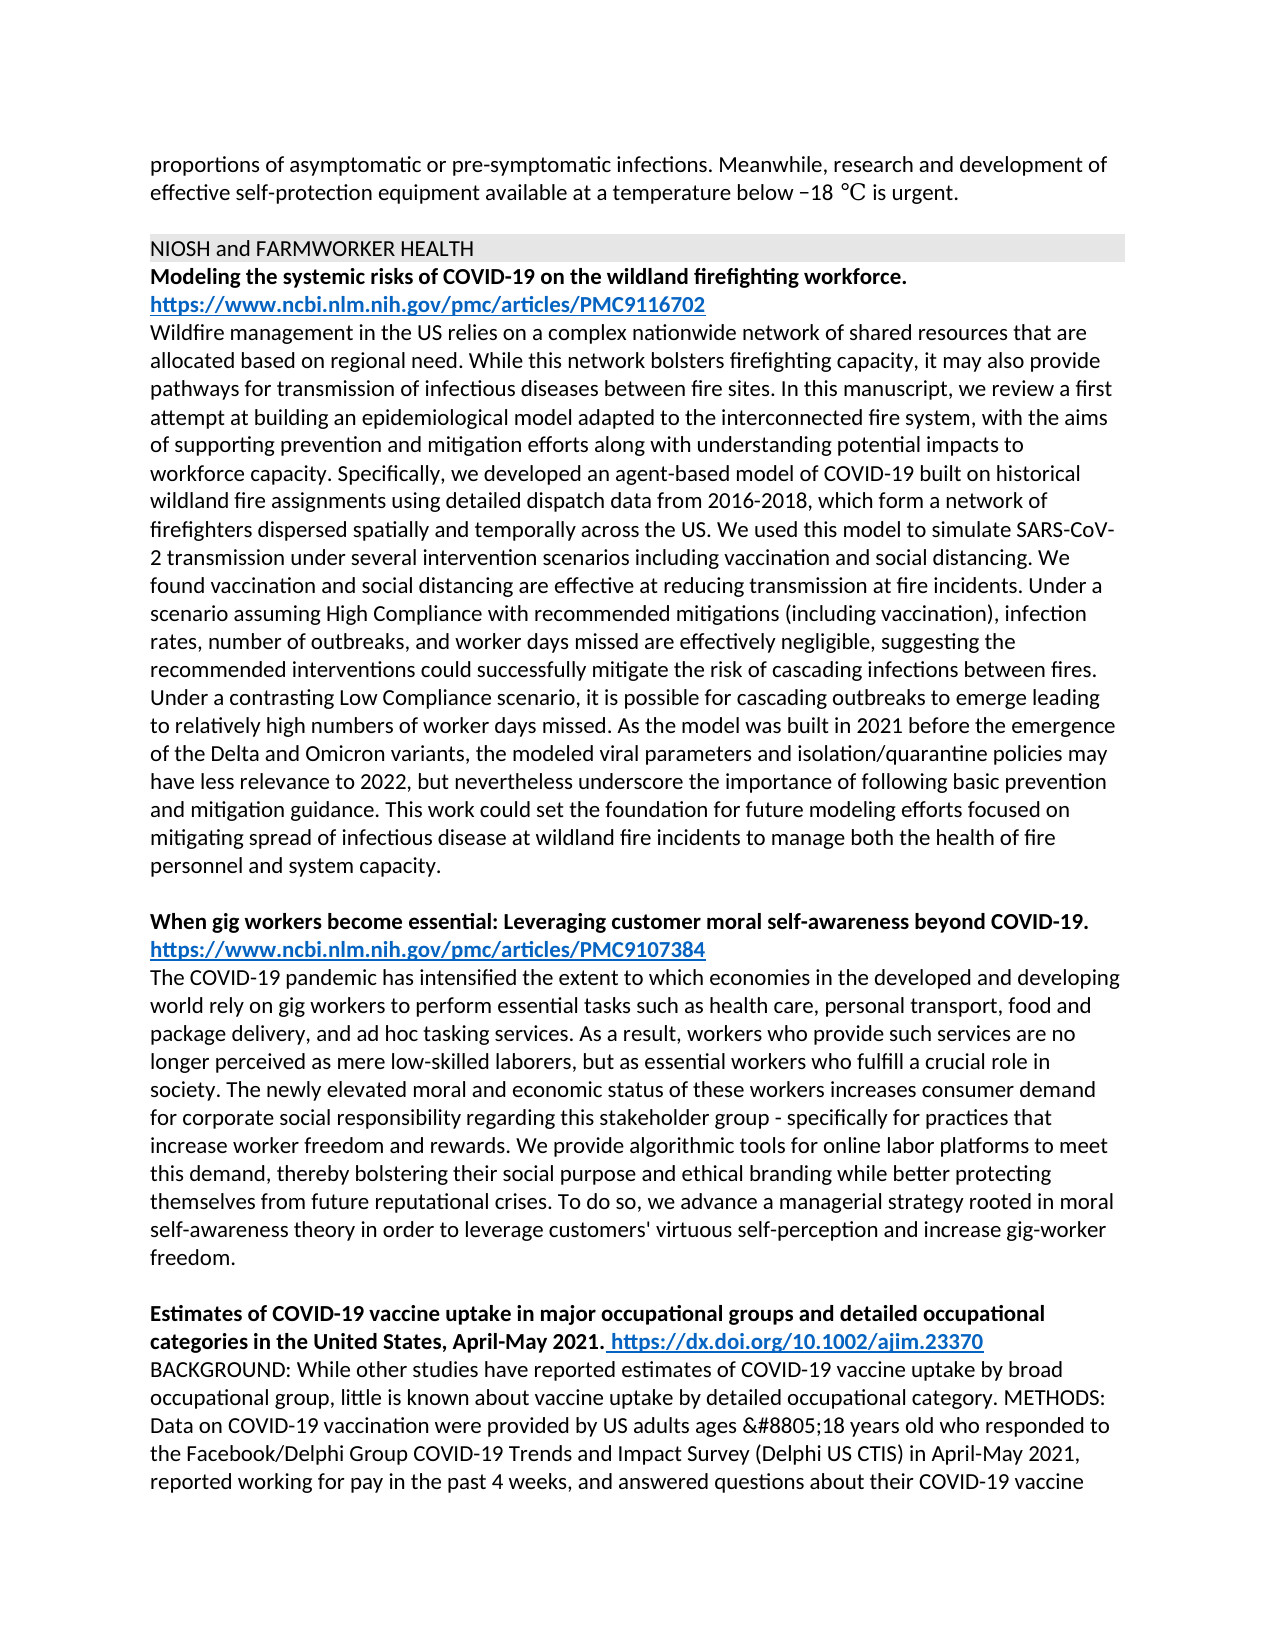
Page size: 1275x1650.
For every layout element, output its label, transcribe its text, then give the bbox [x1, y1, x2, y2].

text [150, 150, 1125, 206]
text NIOSH and FARMWORKER HEALTH [150, 234, 1125, 262]
text Wildfire management in the US relies on a complex nationwide network of shared resources that are allocated based on regional need. While this network bolsters firefighting capacity, it may also provide pathways for transmission of infectious diseases between fire sites. In this manuscript, we review a first attempt at building an epidemiological model adapted to the interconnected fire system, with the aims of supporting prevention and mitigation efforts along with understanding potential impacts to workforce capacity. Specifically, we developed an agent-based model of COVID-19 built on historical wildland fire assignments using detailed dispatch data from 2016-2018, which form a network of firefighters dispersed spatially and temporally across the US. We used this model to simulate SARS-CoV-2 transmission under several intervention scenarios including vaccination and social distancing. We found vaccination and social distancing are effective at reducing transmission at fire incidents. Under a scenario assuming High Compliance with recommended mitigations (including vaccination), infection rates, number of outbreaks, and worker days missed are effectively negligible, suggesting the recommended interventions could successfully mitigate the risk of cascading infections between fires. Under a contrasting Low Compliance scenario, it is possible for cascading outbreaks to emerge leading to relatively high numbers of worker days missed. As the model was built in 2021 before the emergence of the Delta and Omicron variants, the modeled viral parameters and isolation/quarantine policies may have less relevance to 2022, but nevertheless underscore the importance of following basic prevention and mitigation guidance. This work could set the foundation for future modeling efforts focused on mitigating spread of infectious disease at wildland fire incidents to manage both the health of fire personnel and system capacity. [150, 318, 1125, 879]
text The COVID-19 pandemic has intensified the extent to which economies in the developed and developing world rely on gig workers to perform essential tasks such as health care, personal transport, food and package delivery, and ad hoc tasking services. As a result, workers who provide such services are no longer perceived as mere low-skilled laborers, but as essential workers who fulfill a crucial role in society. The newly elevated moral and economic status of these workers increases consumer demand for corporate social responsibility regarding this stakeholder group - specifically for practices that increase worker freedom and rewards. We provide algorithmic tools for online labor platforms to meet this demand, thereby bolstering their social purpose and ethical branding while better protecting themselves from future reputational crises. To do so, we advance a managerial strategy rooted in moral self-awareness theory in order to leverage customers' virtuous self-perception and increase gig-worker freedom. [150, 963, 1125, 1271]
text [150, 1355, 1125, 1495]
text Estimates of COVID-19 vaccine uptake in major occupational groups and detailed occupational categories in the United States, April-May 2021. https://dx.doi.org/10.1002/ajim.23370 [150, 1299, 1125, 1355]
text Modeling the systemic risks of COVID-19 on the wildland firefighting workforce. https://www.ncbi.nlm.nih.gov/pmc/articles/PMC9116702 [150, 262, 1125, 318]
text When gig workers become essential: Leveraging customer moral self-awareness beyond COVID-19. https://www.ncbi.nlm.nih.gov/pmc/articles/PMC9107384 [150, 907, 1125, 963]
